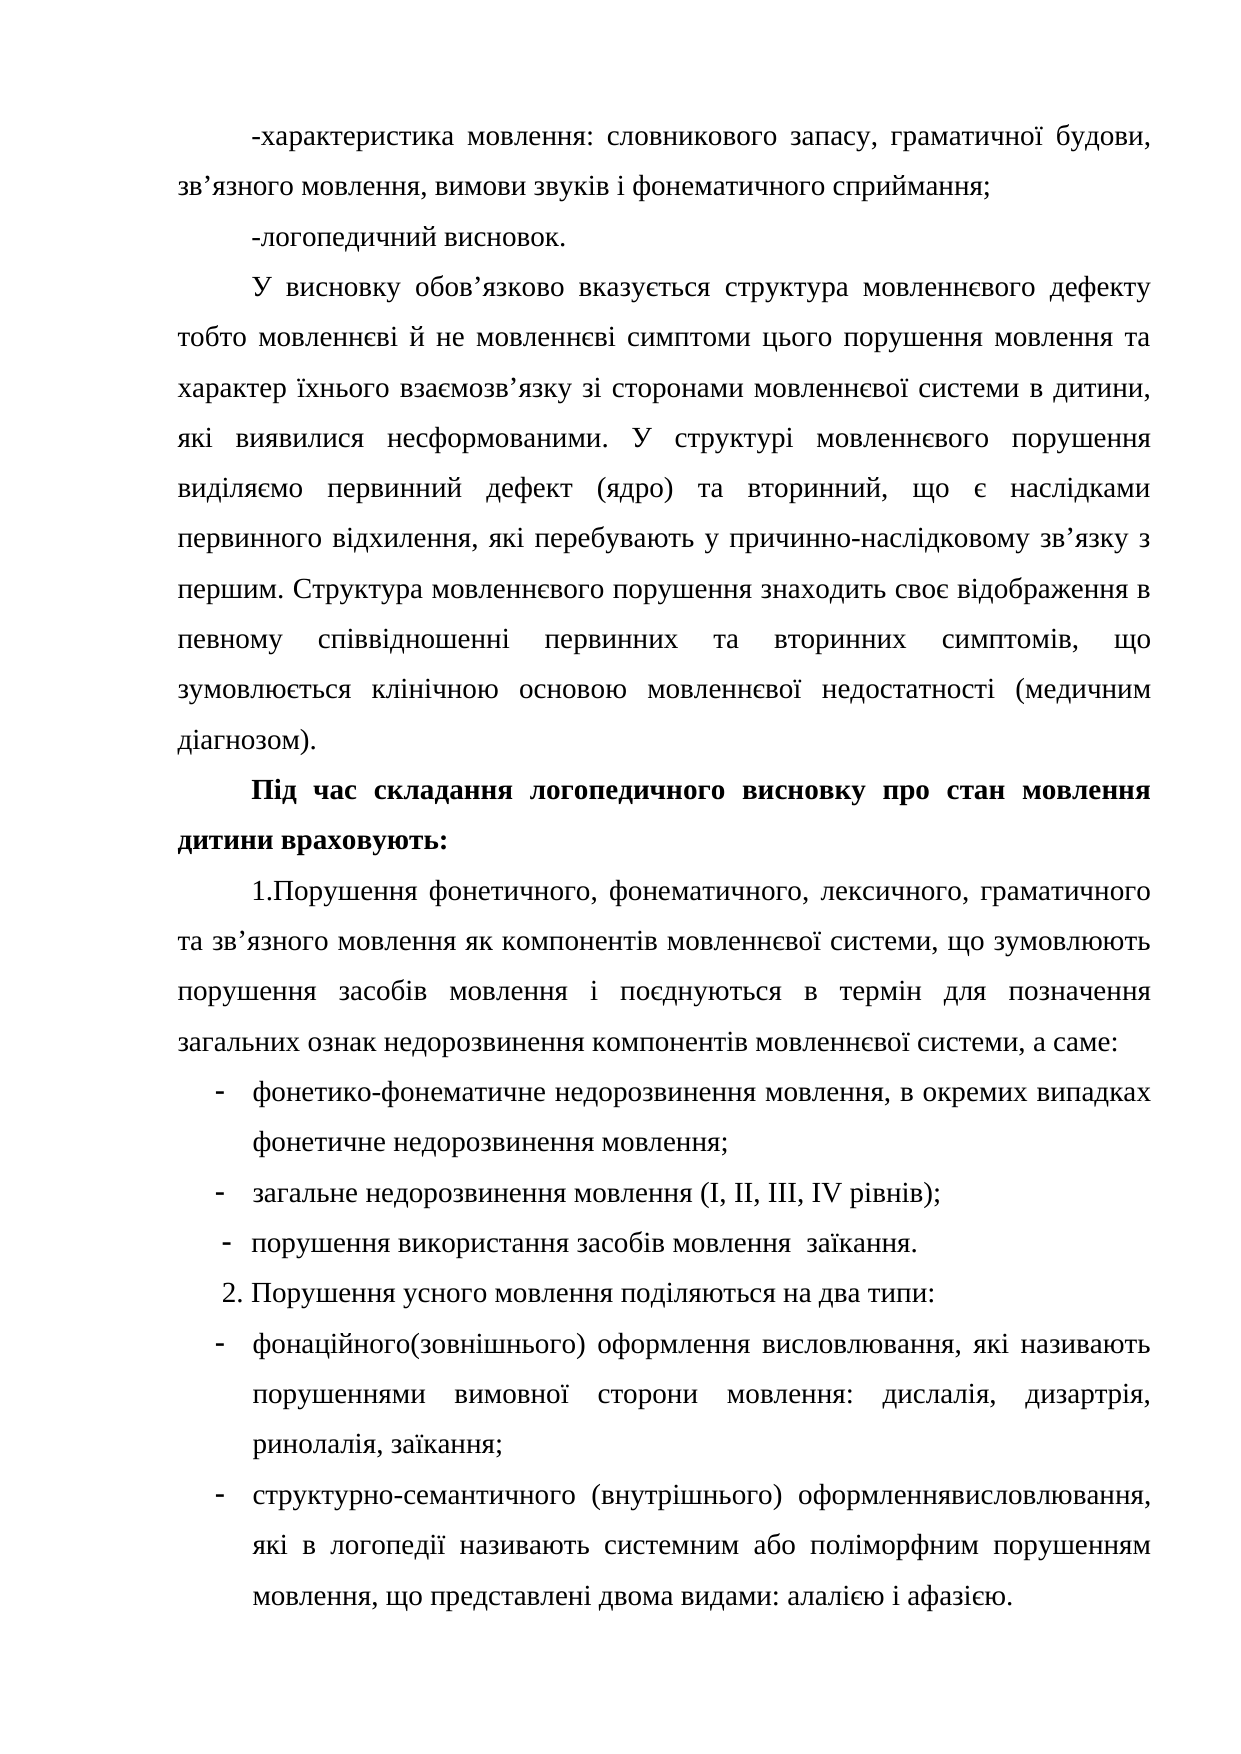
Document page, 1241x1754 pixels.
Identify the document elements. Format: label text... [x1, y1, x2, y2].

list фонетико-фонематичне недорозвинення мовлення, в окремих випадках фонетичне недорозвинення мовлення; [215, 1074, 1152, 1158]
list фонаційного(зовнішнього) оформлення висловлювання, які називають порушеннями вимовної сторони мовлення: дислалія, дизартрія, ринолалія, заїкання; [215, 1326, 1152, 1460]
text Під час складання логопедичного висновку про стан мовлення дитини враховують: [177, 772, 1152, 856]
list структурно-семантичного (внутрішнього) оформленнявисловлювання, які в логопедії називають системним або поліморфним порушенням мовлення, що представлені двома видами: алалією і афазією. [215, 1477, 1152, 1611]
text -характеристика мовлення: словникового запасу, граматичної будови, зв’язного мовлення, вимови звуків і фонематичного сприймання; [177, 118, 1152, 202]
list порушення використання засобів мовлення ­ заїкання. [222, 1225, 1152, 1259]
text 1.Порушення фонетичного, фонематичного, лексичного, граматичного та зв’язного мовлення як компонентів мовленнєвої системи, що зумовлюють порушення засобів мовлення і поєднуються в термін для позначення загальних ознак недорозвинення компонентів мовленнєвої системи, а саме: [177, 873, 1152, 1057]
text У висновку обов’язково вказується структура мовленнєвого дефекту тобто мовленнєві й не мовленнєві симптоми цього порушення мовлення та характер їхнього взаємозв’язку зі сторонами мовленнєвої системи в дитини, які виявилися несформованими. У структурі мовленнєвого порушення виділяємо первинний дефект (ядро) та вторинний, що є наслідками первинного відхилення, які перебувають у причинно-наслідковому зв’язку з першим. Структура мовленнєвого порушення знаходить своє відображення в певному співвідношенні первинних та вторинних симптомів, що зумовлюється клінічною основою мовленнєвої недостатності (медичним діагнозом). [177, 269, 1152, 755]
text 2. Порушення усного мовлення поділяються на два типи: [222, 1276, 1152, 1309]
text -логопедичний висновок. [177, 219, 1152, 252]
list загальне недорозвинення мовлення (I, II, III, IV рівнів); [215, 1175, 1152, 1208]
